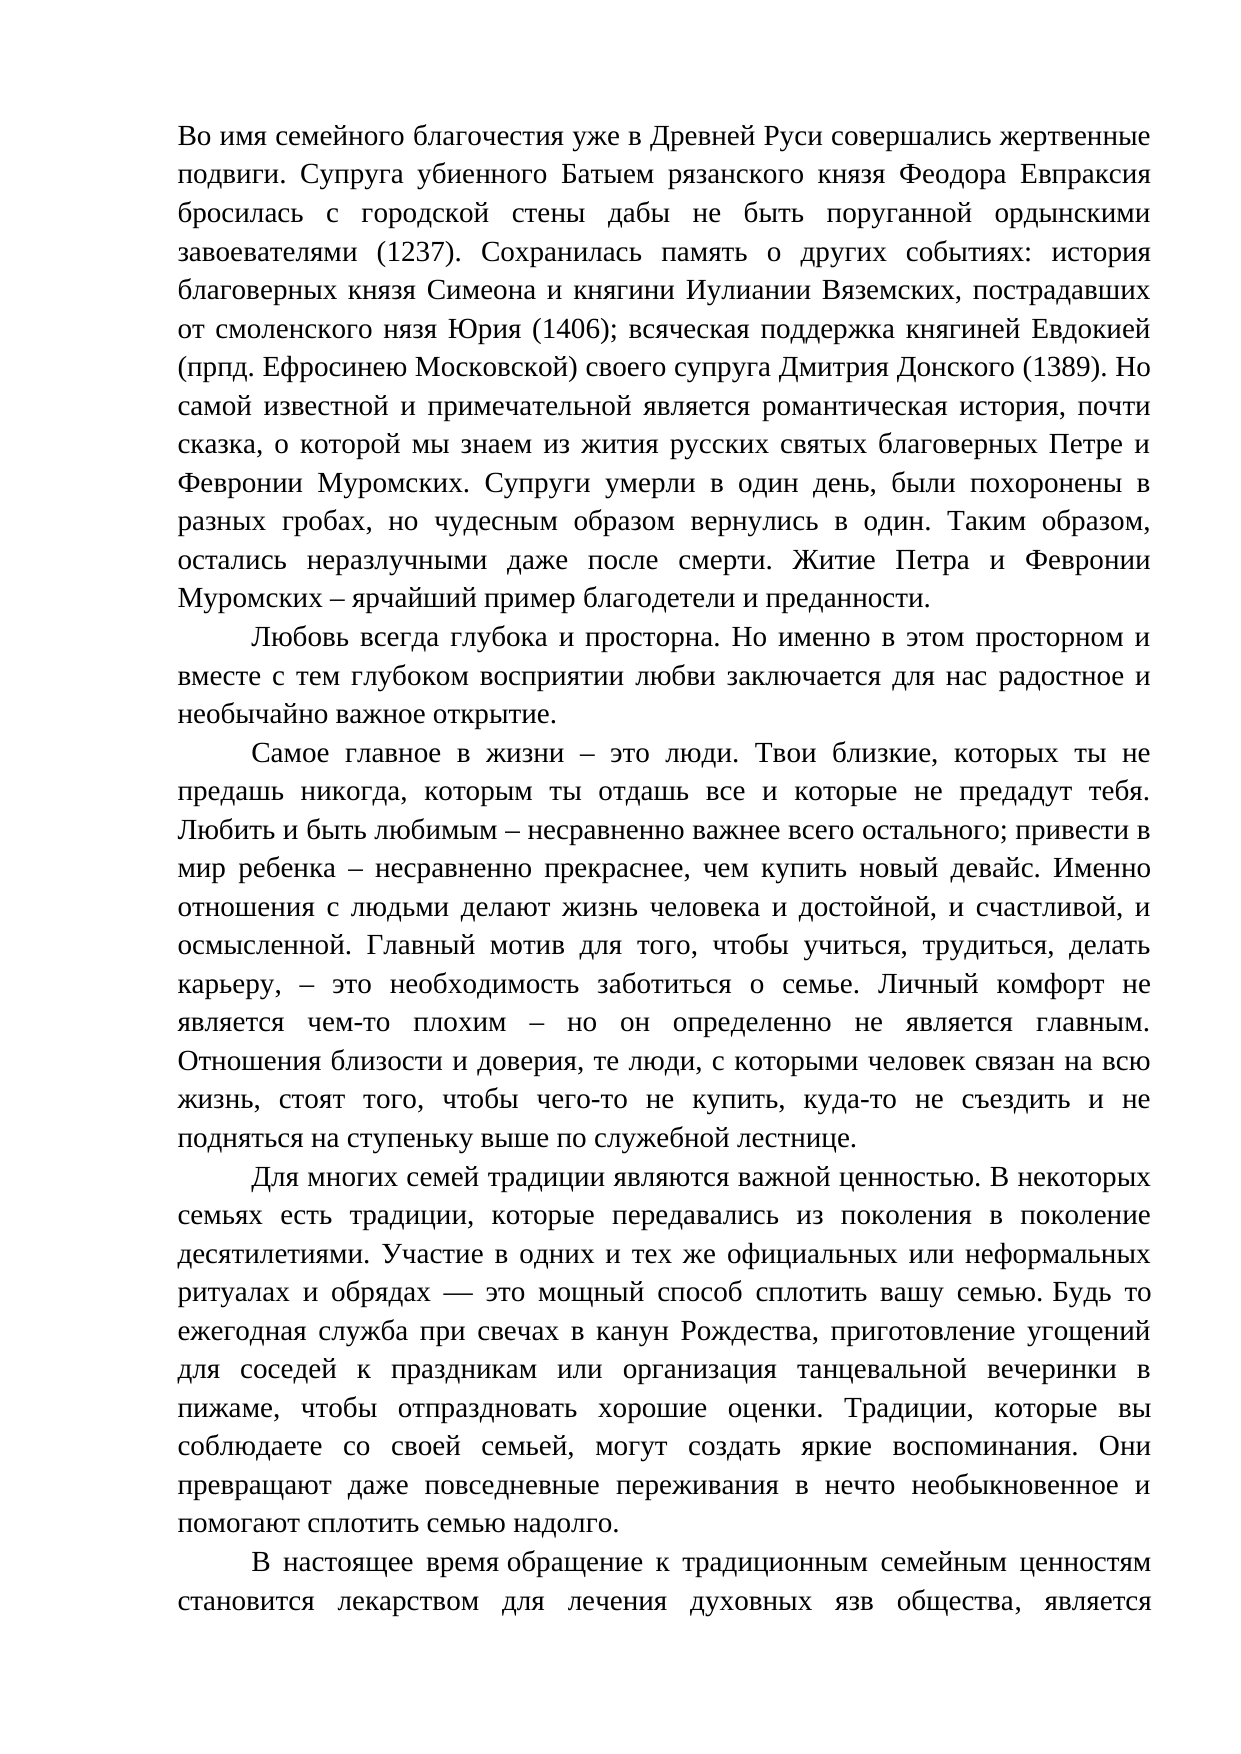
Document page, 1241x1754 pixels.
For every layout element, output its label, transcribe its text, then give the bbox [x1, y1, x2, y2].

text Во имя семейного благочестия уже в Древней Руси совершались жертвенные подвиги. Супруга убиенного Батыем рязанского князя Феодора Евпраксия бросилась с городской стены дабы не быть поруганной ордынскими завоевателями (1237). Сохранилась память о других событиях: история благоверных князя Симеона и княгини Иулиании Вяземских, пострадавших от смоленского нязя Юрия (1406); всяческая поддержка княгиней Евдокией (прпд. Ефросинею Московской) своего супруга Дмитрия Донского (1389). Но самой известной и примечательной является романтическая история, почти сказка, о которой мы знаем из жития русских святых благоверных Петре и Февронии Муромских. Супруги умерли в один день, были похоронены в разных гробах, но чудесным образом вернулись в один. Таким образом, остались неразлучными даже после смерти. Житие Петра и Февронии Муромских – ярчайший пример благодетели и преданности. [177, 118, 1152, 614]
text Любовь всегда глубока и просторна. Но именно в этом просторном и вместе с тем глубоком восприятии любви заключается для нас радостное и необычайно важное открытие. [177, 619, 1152, 730]
text Самое главное в жизни – это люди. Твои близкие, которых ты не предашь никогда, которым ты отдашь все и которые не предадут тебя. Любить и быть любимым – несравненно важнее всего остального; привести в мир ребенка – несравненно прекраснее, чем купить новый девайс. Именно отношения с людьми делают жизнь человека и достойной, и счастливой, и осмысленной. Главный мотив для того, чтобы учиться, трудиться, делать карьеру, – это необходимость заботиться о семье. Личный комфорт не является чем-то плохим – но он определенно не является главным. Отношения близости и доверия, те люди, с которыми человек связан на всю жизнь, стоят того, чтобы чего-то не купить, куда-то не съездить и не подняться на ступеньку выше по служебной лестнице. [177, 735, 1152, 1154]
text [177, 1544, 1152, 1616]
text Для многих семей традиции являются важной ценностью. В некоторых семьях есть традиции, которые передавались из поколения в поколение десятилетиями. Участие в одних и тех же официальных или неформальных ритуалах и обрядах — это мощный способ сплотить вашу семью. Будь то ежегодная служба при свечах в канун Рождества, приготовление угощений для соседей к праздникам или организация танцевальной вечеринки в пижаме, чтобы отпраздновать хорошие оценки. Традиции, которые вы соблюдаете со своей семьей, могут создать яркие воспоминания. Они превращают даже повседневные переживания в нечто необыкновенное и помогают сплотить семью надолго. [177, 1159, 1152, 1539]
